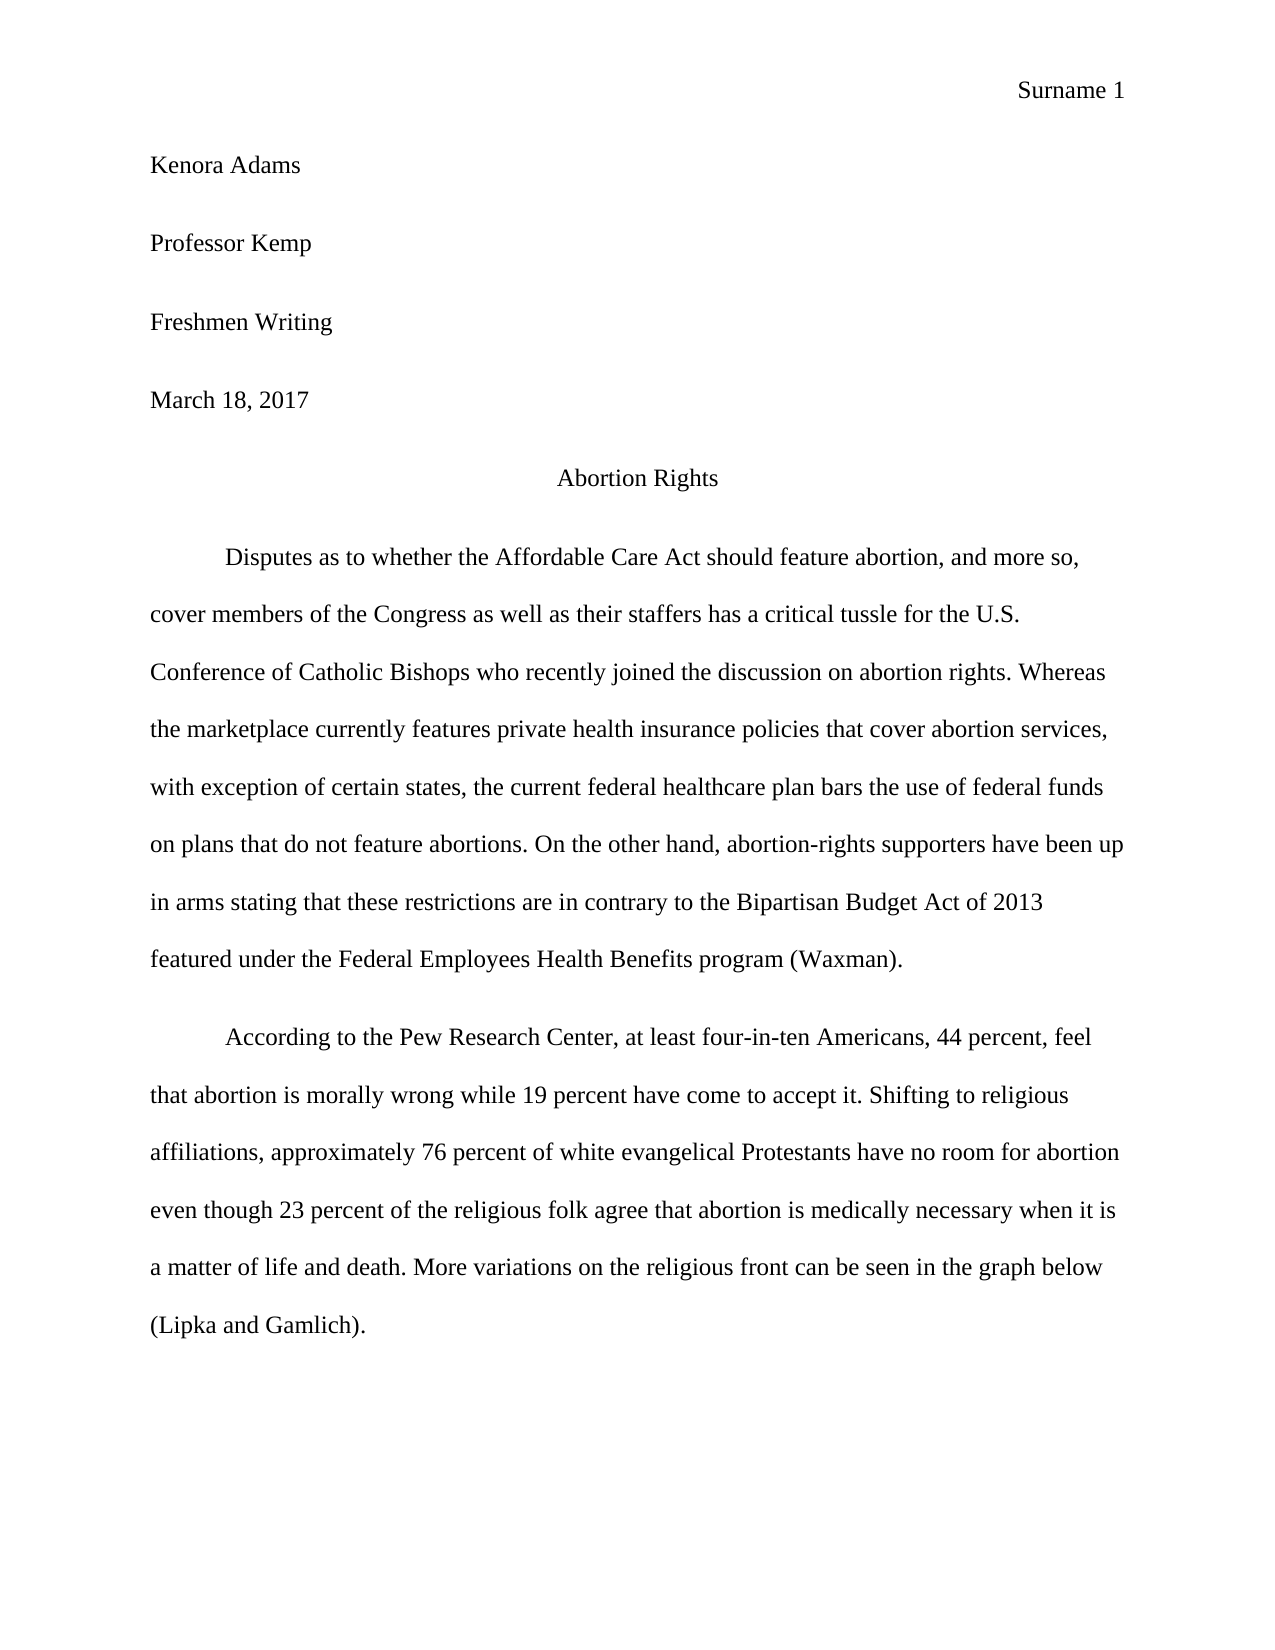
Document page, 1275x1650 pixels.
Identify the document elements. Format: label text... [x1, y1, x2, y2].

text Abortion Rights [150, 463, 1125, 492]
text March 18, 2017 [150, 385, 1125, 414]
text According to the Pew Research Center, at least four-in-ten Americans, 44 percent, feel that abortion is morally wrong while 19 percent have come to accept it. Shifting to religious affiliations, approximately 76 percent of white evangelical Protestants have no room for abortion even though 23 percent of the religious folk agree that abortion is medically necessary when it is a matter of life and death. More variations on the religious front can be seen in the graph below (Lipka and Gamlich). [150, 1022, 1125, 1339]
text Disputes as to whether the Affordable Care Act should feature abortion, and more so, cover members of the Congress as well as their staffers has a critical tussle for the U.S. Conference of Catholic Bishops who recently joined the discussion on abortion rights. Whereas the marketplace currently features private health insurance policies that cover abortion services, with exception of certain states, the current federal healthcare plan bars the use of federal funds on plans that do not feature abortions. On the other hand, abortion-rights supporters have been up in arms stating that these restrictions are in contrary to the Bipartisan Budget Act of 2013 featured under the Federal Employees Health Benefits program (Waxman). [150, 542, 1125, 973]
text Freshmen Writing [150, 307, 1125, 335]
text Kenora Adams [150, 150, 1125, 179]
text Professor Kemp [150, 228, 1125, 257]
